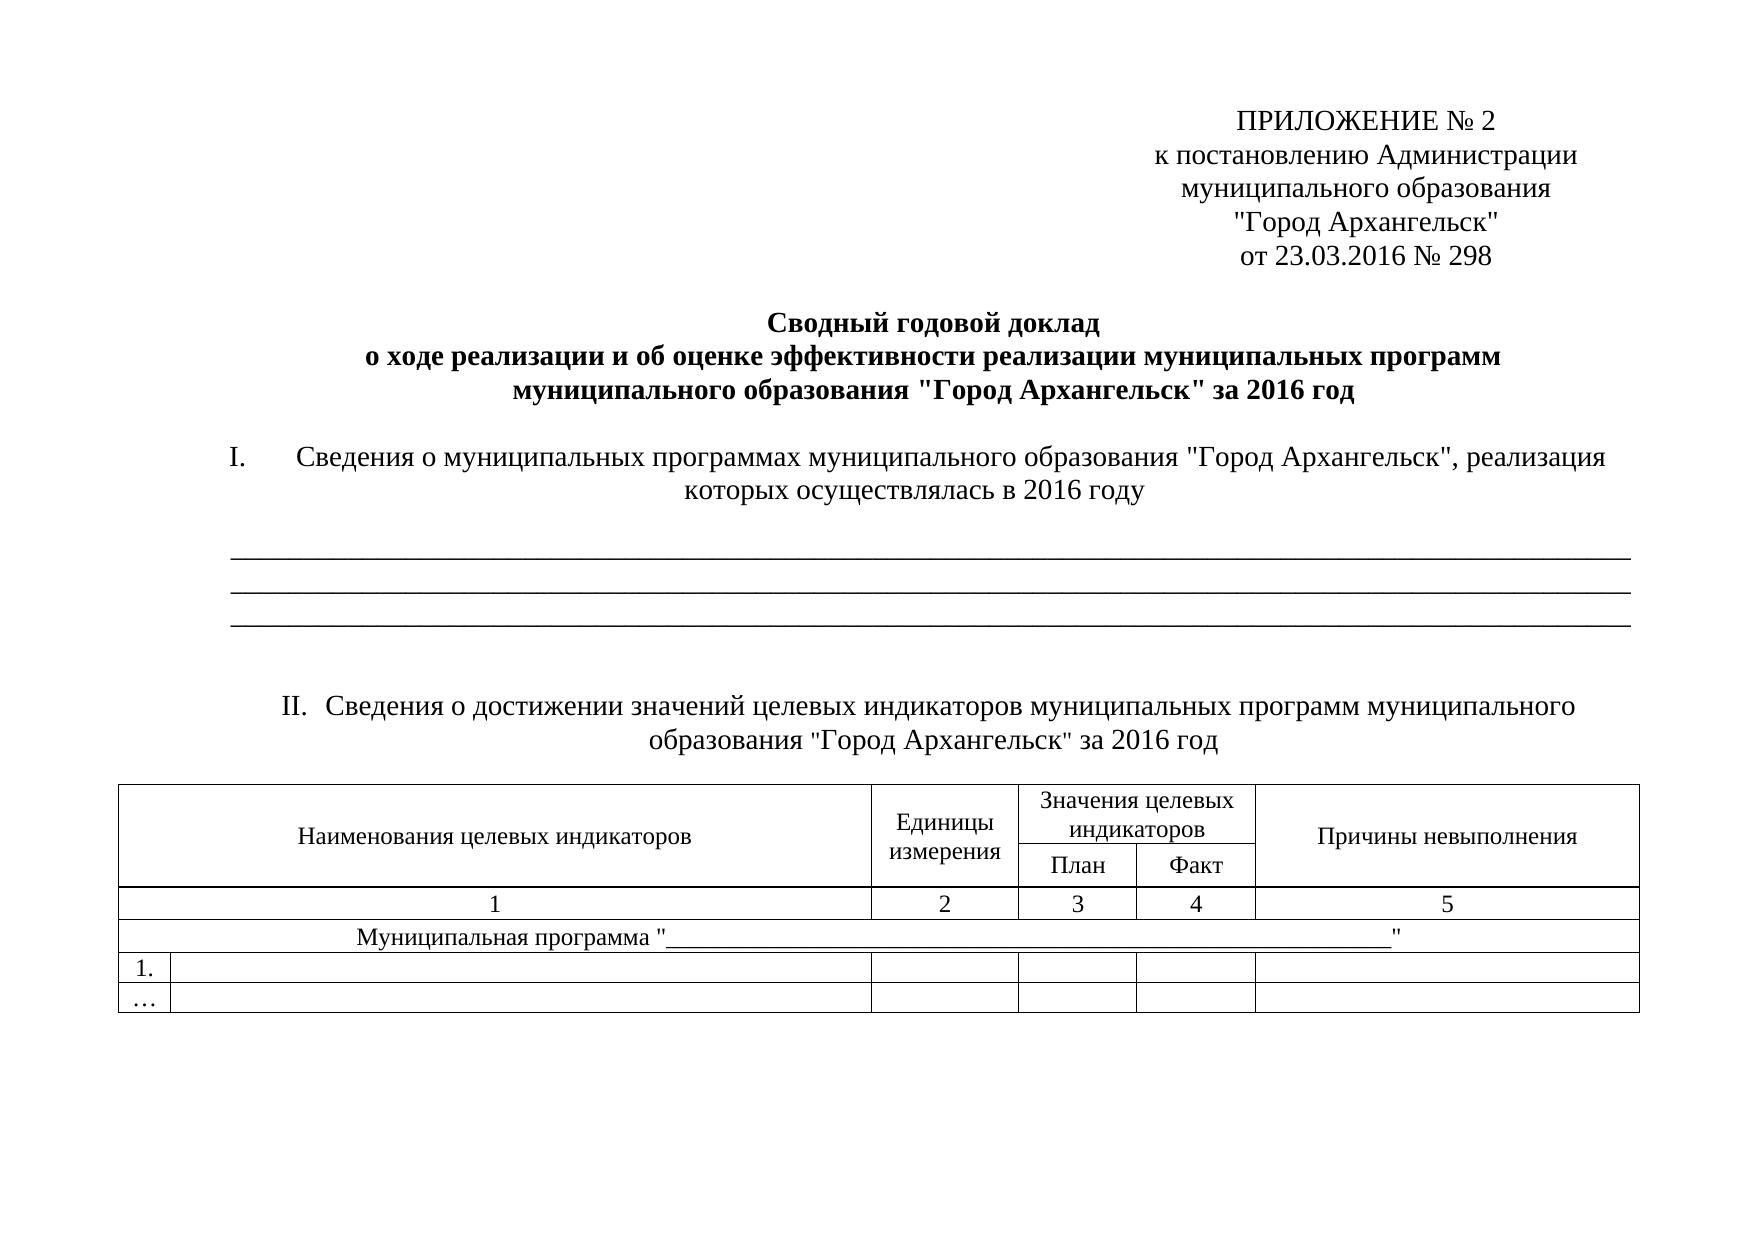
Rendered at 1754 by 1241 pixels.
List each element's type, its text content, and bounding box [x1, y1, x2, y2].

table_cell [1019, 983, 1136, 1012]
table_header Наименования целевых индикаторов [119, 785, 871, 886]
table_cell 4 [1137, 888, 1255, 919]
text ПРИЛОЖЕНИЕ № 2 [1048, 103, 1683, 137]
table_cell 3 [1019, 888, 1136, 919]
table_cell План [1019, 844, 1136, 886]
table_cell 5 [1256, 888, 1639, 919]
list Сведения о муниципальных программах муниципального образования "Город Архангельск", реализация которых осуществлялась в 2016 году [193, 439, 1636, 506]
table_cell [872, 953, 1018, 982]
table_cell [1137, 983, 1255, 1012]
table_header Единицы измерения [872, 785, 1018, 886]
table_cell … [119, 983, 170, 1012]
list о ходе реализации и об оценке эффективности реализации муниципальных программ [231, 338, 1636, 372]
table_cell 2 [872, 888, 1018, 919]
table_cell Муниципальная программа "__________________________________________________________" [119, 920, 1639, 952]
table_cell 1. [119, 953, 170, 982]
text от 23.03.2016 № 298 [1048, 238, 1683, 271]
text муниципального образования [1048, 171, 1683, 204]
table_cell Факт [1137, 844, 1255, 886]
table_header Причины невыполнения [1256, 785, 1639, 886]
table_cell [1019, 953, 1136, 982]
table_cell [1256, 983, 1639, 1012]
text "Город Архангельск" [1048, 204, 1683, 238]
list Сводный годовой доклад [231, 305, 1636, 338]
list Сведения о достижении значений целевых индикаторов муниципальных программ муниципального образования "Город Архангельск" за 2016 год [222, 688, 1636, 755]
table_header Значения целевых индикаторов [1019, 785, 1255, 843]
list муниципального образования "Город Архангельск" за 2016 год [231, 372, 1636, 405]
table_cell [171, 983, 871, 1012]
table_cell 1 [119, 888, 871, 919]
table_cell [1137, 953, 1255, 982]
table_cell [1256, 953, 1639, 982]
text к постановлению Администрации [1048, 137, 1683, 171]
list –––––––––––––––––––––––––––––––––––––––––––––––––––––––––––––––––––––––––––––––––––––––––––––––––––––––––––––––––––––––––––––––––––––––––––––––––––––––––––––––––––––––––––––––––––––––––––––––––––––––––––––––––––––––––––––––––––––––––––––––––––––––––––––––––––––––––––––––––––––––––––––––– [231, 539, 1636, 640]
table_cell [872, 983, 1018, 1012]
table_cell [171, 953, 871, 982]
